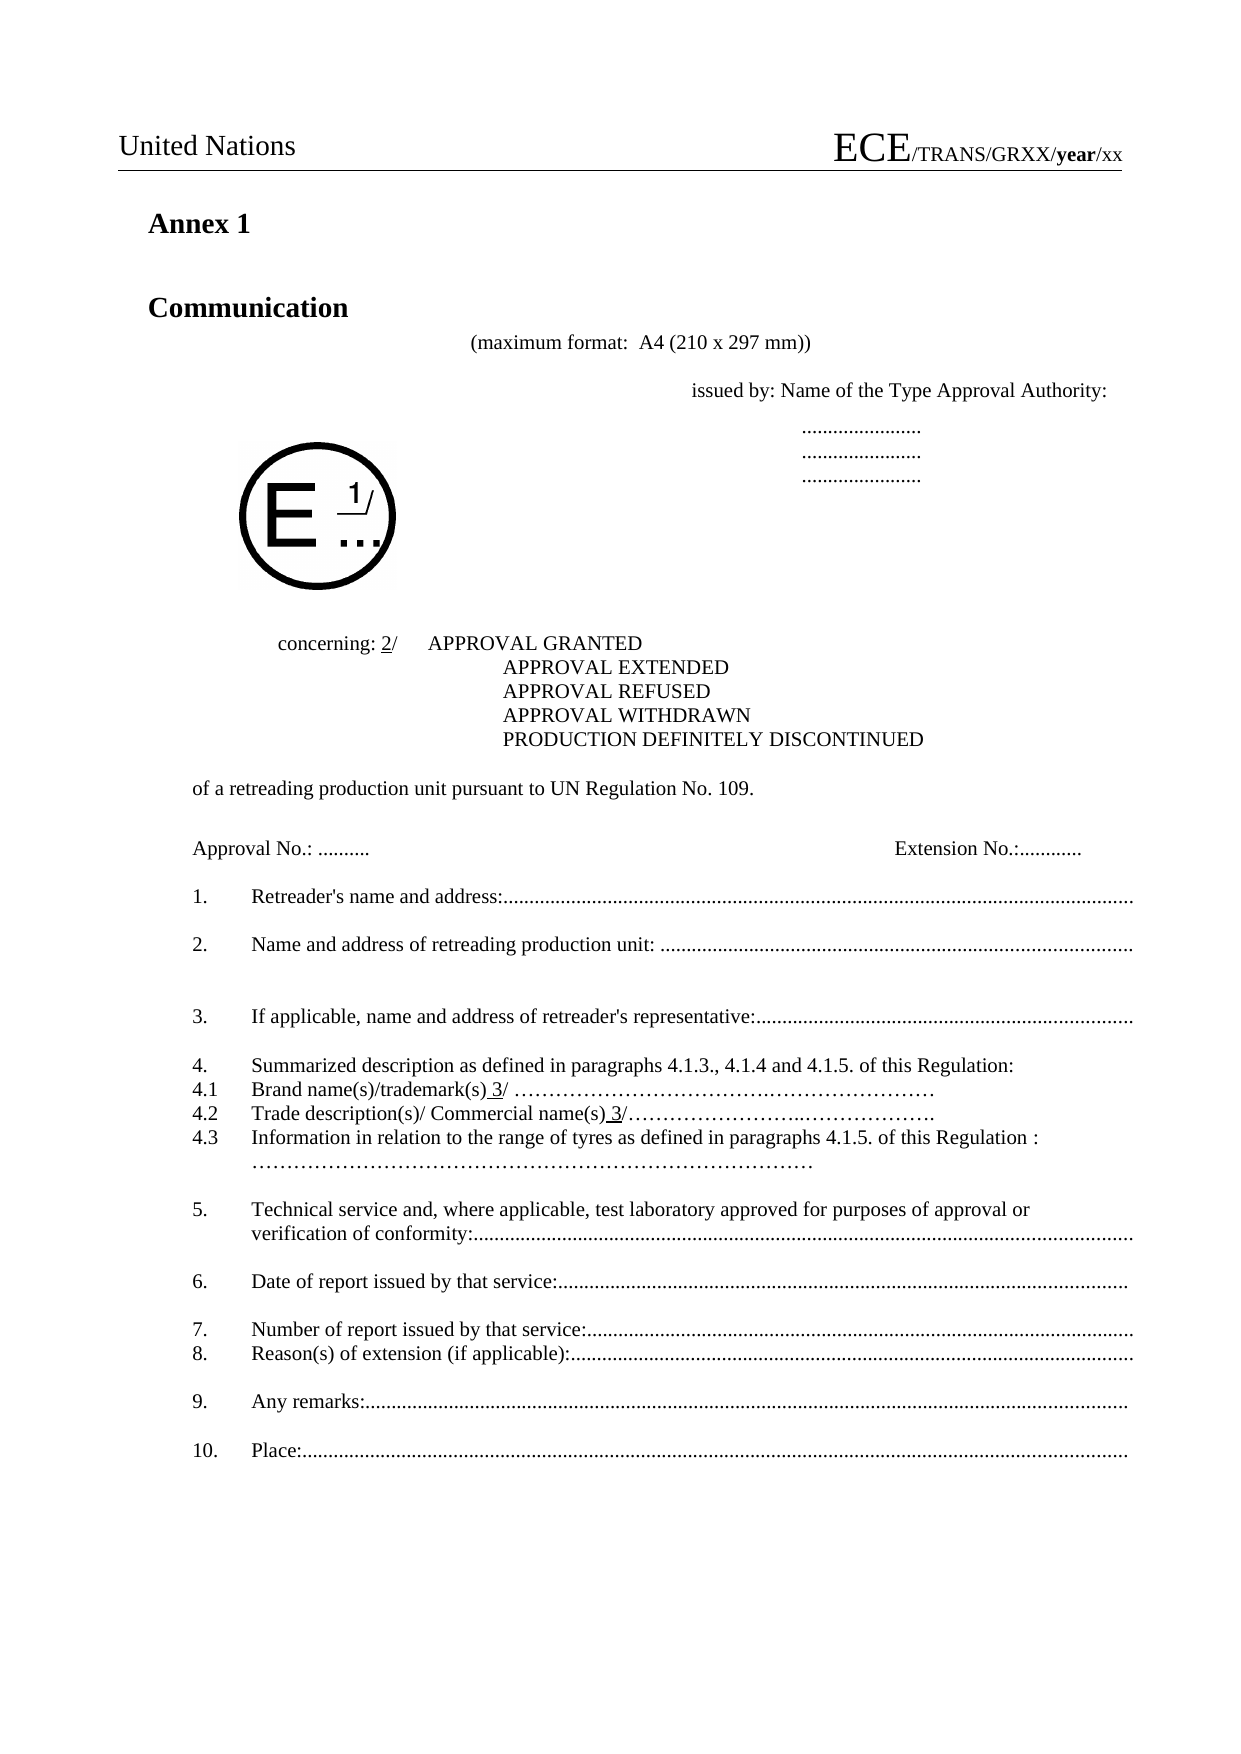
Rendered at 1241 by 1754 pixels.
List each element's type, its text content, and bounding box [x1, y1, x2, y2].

subtitle Communication [148, 290, 1107, 323]
text Annex 1 [148, 171, 989, 240]
text ....................... [148, 414, 1107, 438]
text APPROVAL REFUSED [192, 679, 1107, 703]
text issued by: Name of the Type Approval Authority: [344, 378, 1107, 402]
text 4. Summarized description as defined in paragraphs 4.1.3., 4.1.4 and 4.1.5. of this Regulation: [192, 1053, 1107, 1077]
text APPROVAL WITHDRAWN [192, 703, 1107, 727]
text 1. Retreader's name and address: [192, 884, 1107, 908]
text ....................... [148, 463, 1107, 487]
text ....................... [148, 438, 1107, 463]
text APPROVAL EXTENDED [192, 655, 1107, 679]
text (maximum format: A4 (210 x 297 mm)) [192, 330, 1107, 354]
text 3. If applicable, name and address of retreader's representative: [192, 1004, 1107, 1028]
text 9. Any remarks: [192, 1389, 1107, 1413]
text 10. Place: [192, 1438, 1107, 1462]
text 2. Name and address of retreading production unit: [192, 932, 1107, 956]
picture [238, 487, 397, 590]
text concerning: 2/ APPROVAL GRANTED [192, 631, 1107, 655]
text 4.2 Trade description(s)/ Commercial name(s) 3/……………………..………………. [192, 1101, 1107, 1125]
text Approval No.: .......... Extension No.:............ [192, 836, 1107, 860]
text PRODUCTION DEFINITELY DISCONTINUED [192, 727, 1107, 751]
text Annex 1 [148, 150, 989, 170]
text of a retreading production unit pursuant to UN Regulation No. 109. [192, 775, 989, 799]
text 5. Technical service and, where applicable, test laboratory approved for purposes of approval or verification of conformity: [192, 1197, 1107, 1245]
text 4.1 Brand name(s)/trademark(s) 3/ ……………………………….…………………… [192, 1077, 1107, 1101]
text 6. Date of report issued by that service: . [192, 1269, 1107, 1293]
text 4.3 Information in relation to the range of tyres as defined in paragraphs 4.1.5. of this Regulation :……………………………………………………………………… [192, 1125, 1107, 1173]
text 7. Number of report issued by that service: [192, 1317, 1107, 1341]
text 8. Reason(s) of extension (if applicable): [192, 1341, 1107, 1365]
